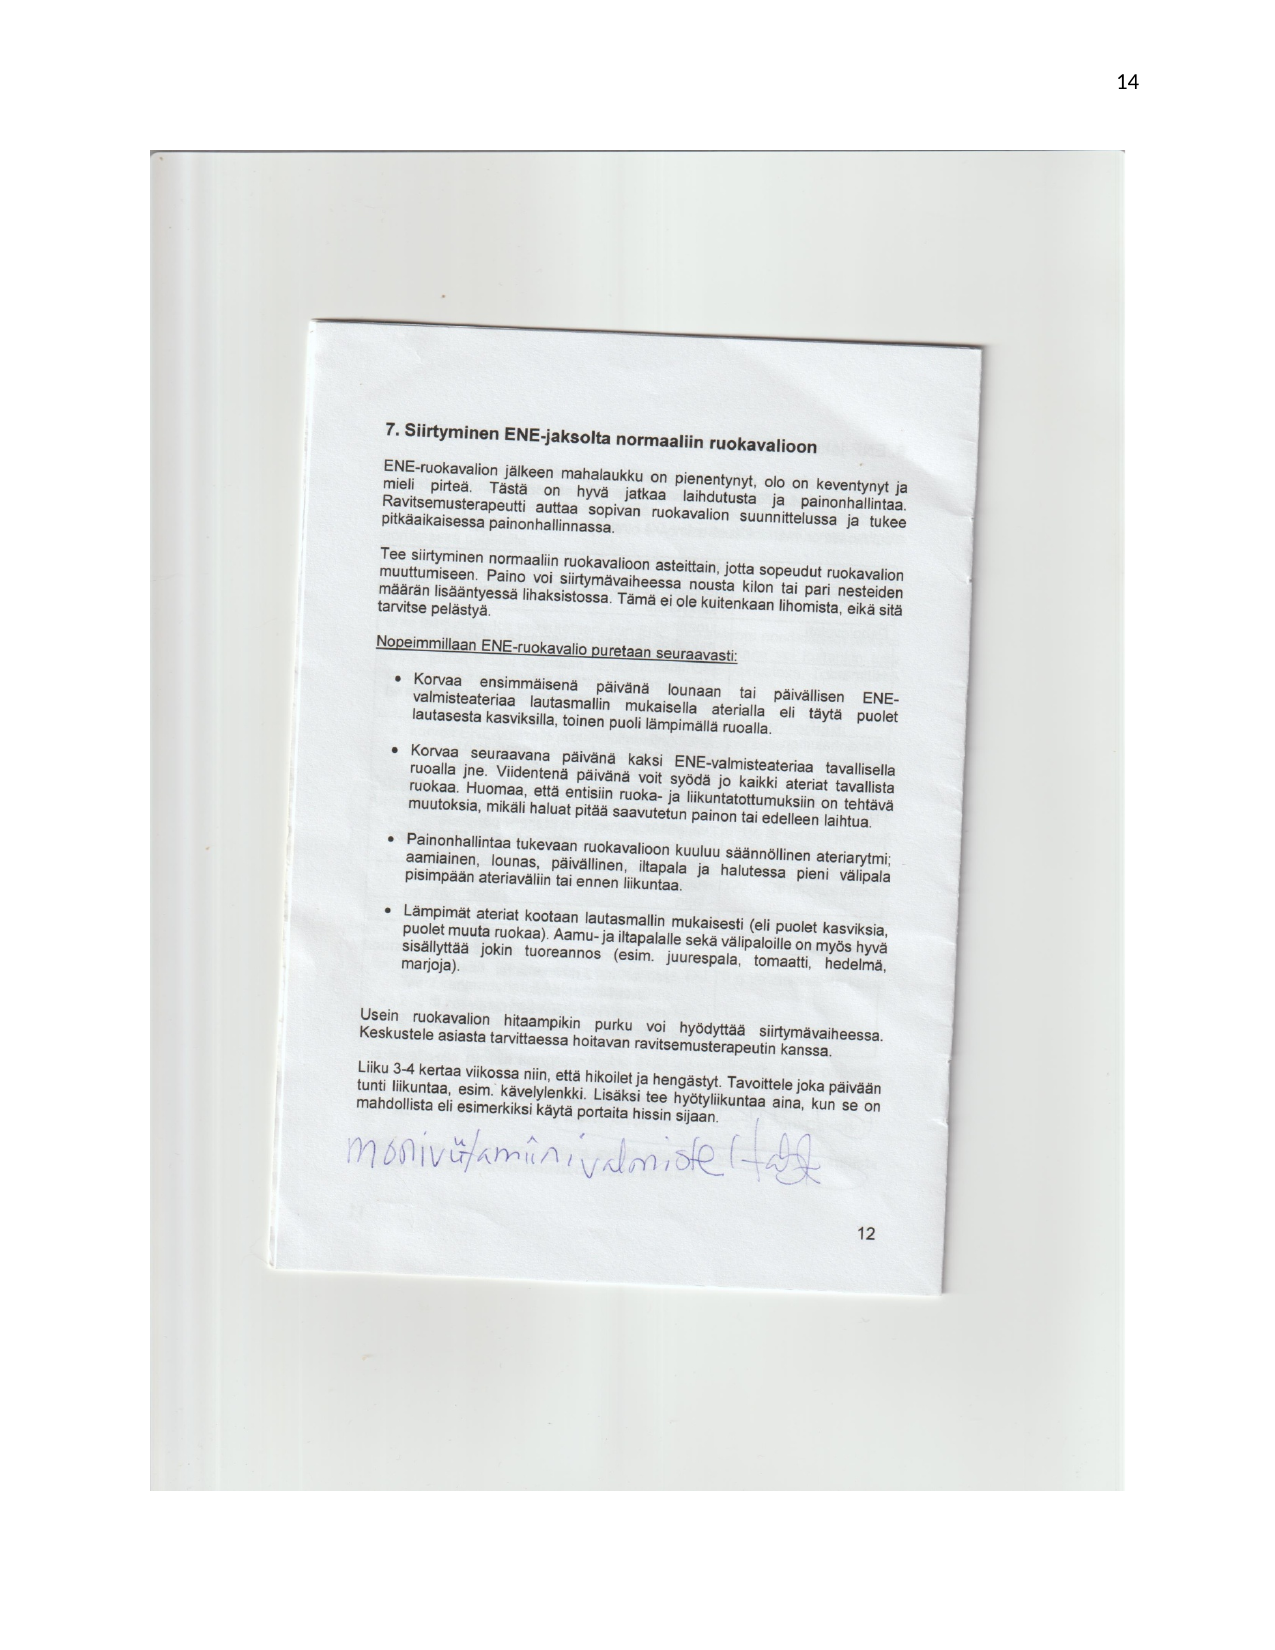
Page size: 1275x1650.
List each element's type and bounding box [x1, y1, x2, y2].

picture [150, 150, 1125, 1491]
